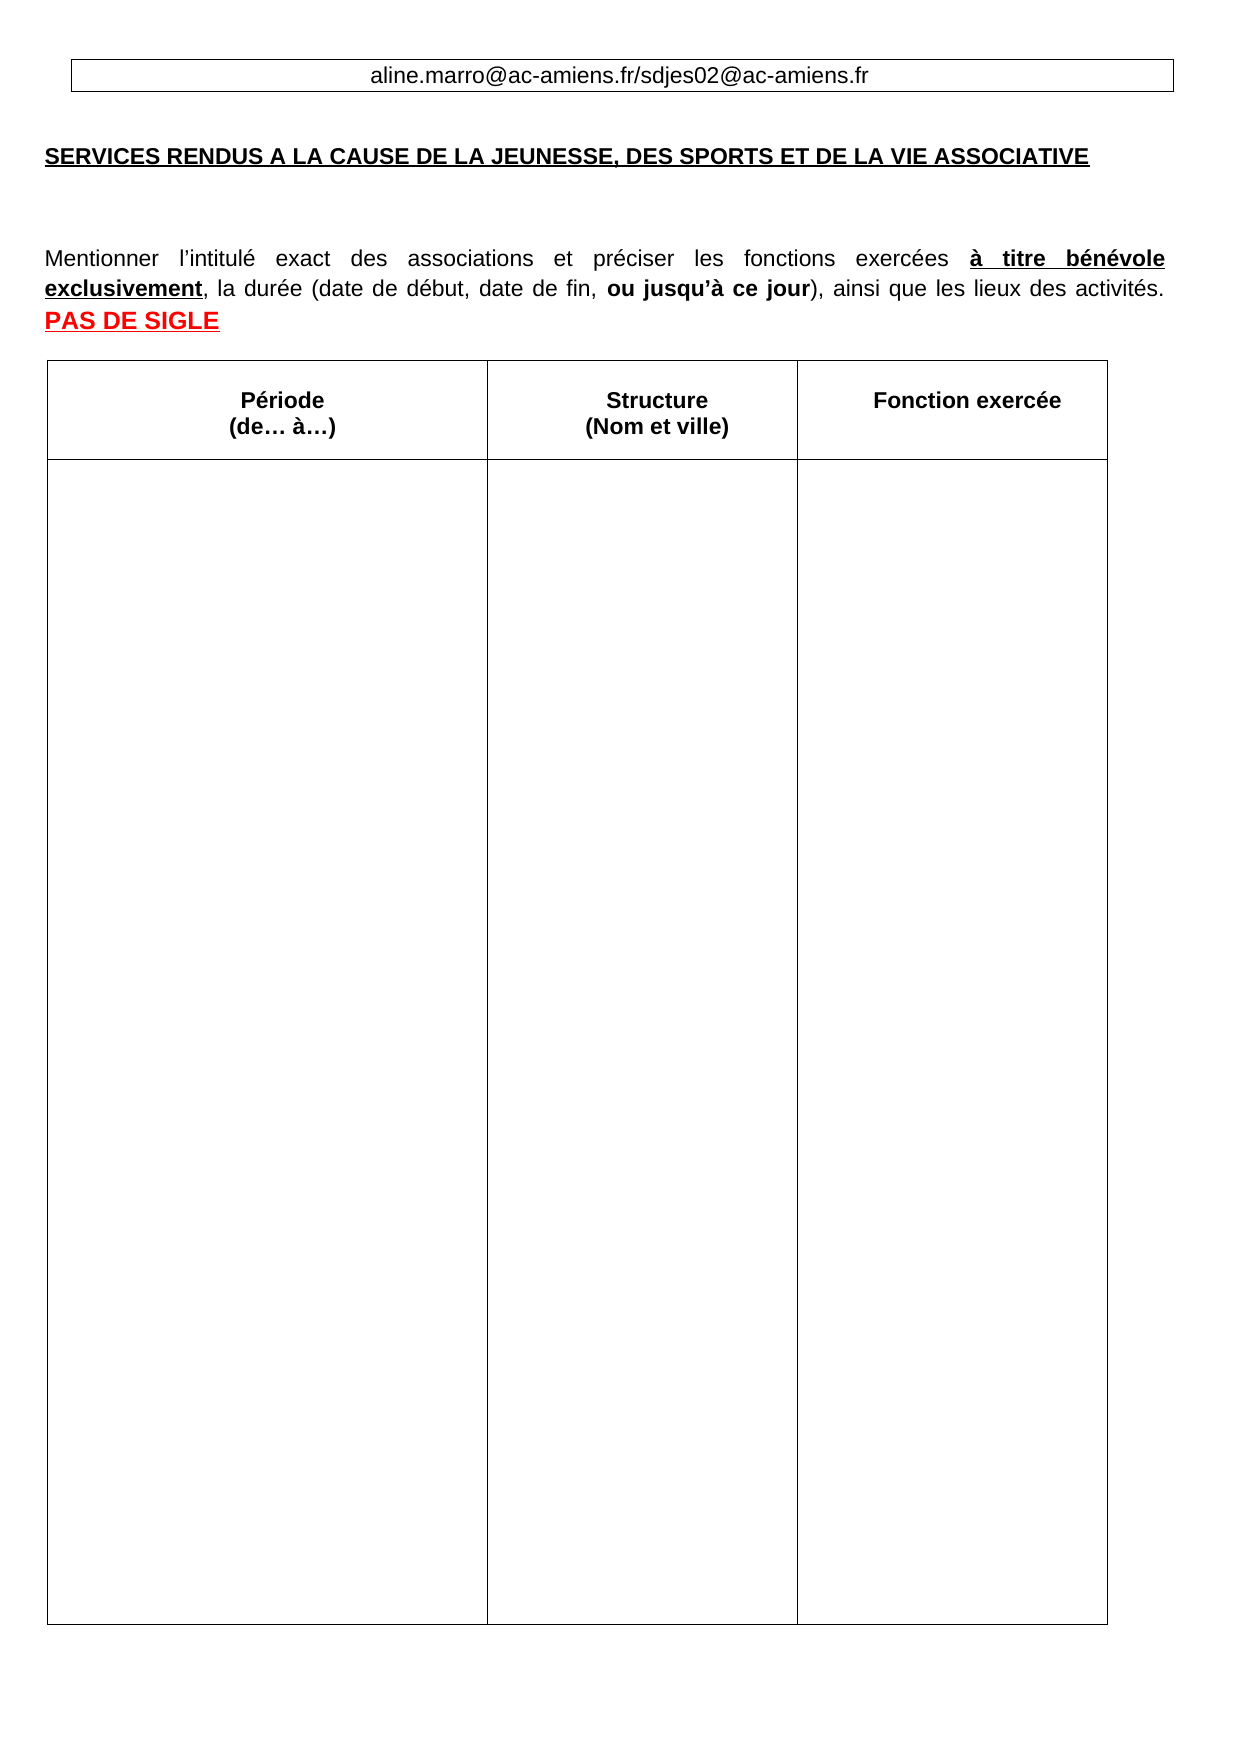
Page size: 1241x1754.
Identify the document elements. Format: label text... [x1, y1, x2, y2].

table_header Structure (Nom et ville) [488, 361, 797, 459]
table_cell [798, 460, 1107, 1624]
text Mentionner l’intitulé exact des associations et préciser les fonctions exercées à titre bénévole exclusivement, la durée (date de début, date de fin, ou jusqu’à ce jour), ainsi que les lieux des activités. PAS DE SIGLE [44, 245, 1165, 334]
table_cell [48, 460, 487, 1624]
text aline.marro@ac-amiens.fr/sdjes02@ac-amiens.fr [72, 60, 1173, 91]
table_header Période (de… à…) [48, 361, 487, 459]
text SERVICES RENDUS A LA CAUSE DE LA JEUNESSE, DES SPORTS ET DE LA VIE ASSOCIATIVE [44, 143, 1165, 169]
table_cell [488, 460, 797, 1624]
table_header Fonction exercée [798, 361, 1107, 459]
